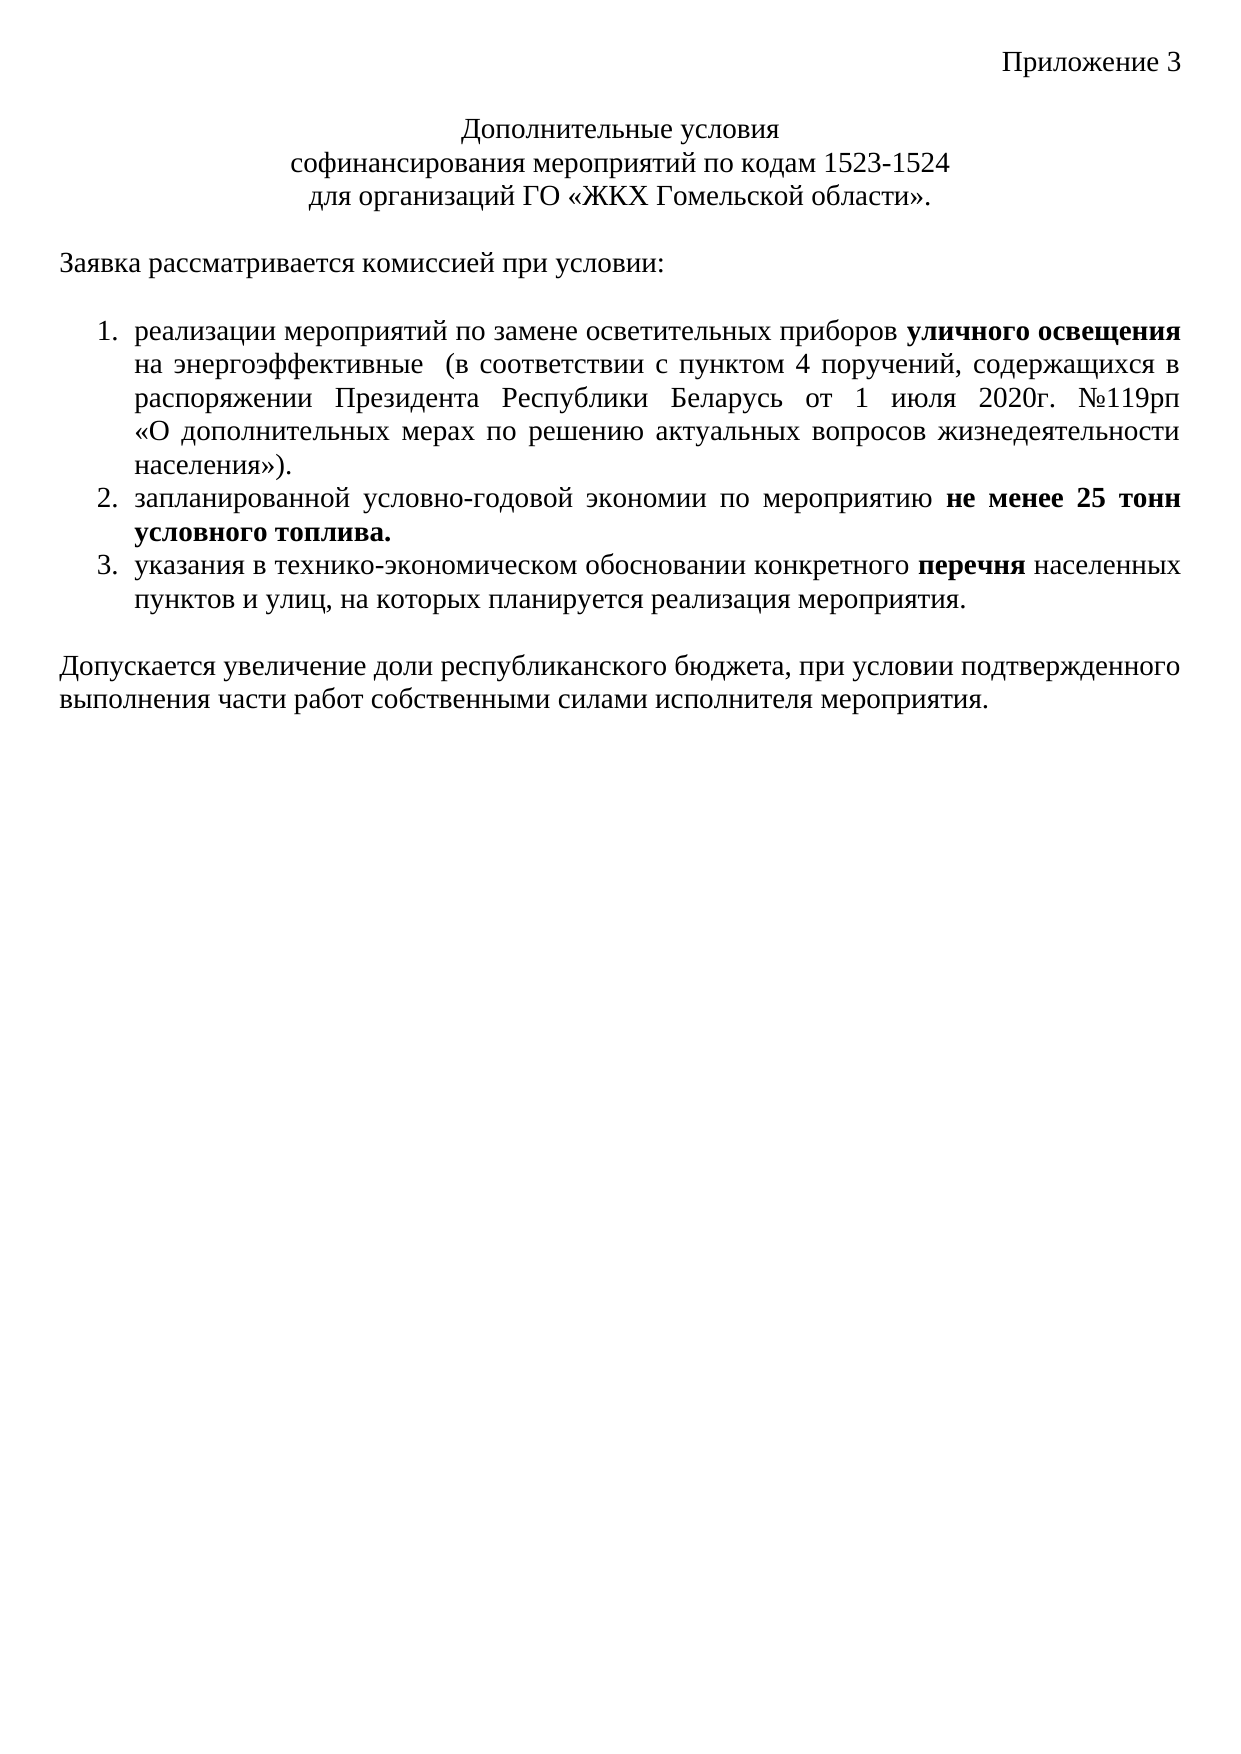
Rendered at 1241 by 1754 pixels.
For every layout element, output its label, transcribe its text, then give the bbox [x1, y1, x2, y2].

list указания в технико-экономическом обосновании конкретного перечня населенных пунктов и улиц, на которых планируется реализация мероприятия. [97, 547, 1181, 614]
list запланированной условно-годовой экономии по мероприятию не менее 25 тонн условного топлива. [97, 480, 1181, 547]
text Заявка рассматривается комиссией при условии: [59, 246, 1181, 279]
text Дополнительные условия [59, 111, 1181, 145]
list реализации мероприятий по замене осветительных приборов уличного освещения на энергоэффективные (в соответствии с пунктом 4 поручений, содержащихся в распоряжении Президента Республики Беларусь от 1 июля 2020г. №119рп «О дополнительных мерах по решению актуальных вопросов жизнедеятельности населения»). [97, 313, 1181, 480]
text для организаций ГО «ЖКХ Гомельской области». [59, 178, 1181, 212]
text софинансирования мероприятий по кодам 1523-1524 [59, 145, 1181, 178]
list Приложение 3 [134, 44, 1181, 78]
text Допускается увеличение доли республиканского бюджета, при условии подтвержденного выполнения части работ собственными силами исполнителя мероприятия. [59, 648, 1181, 715]
